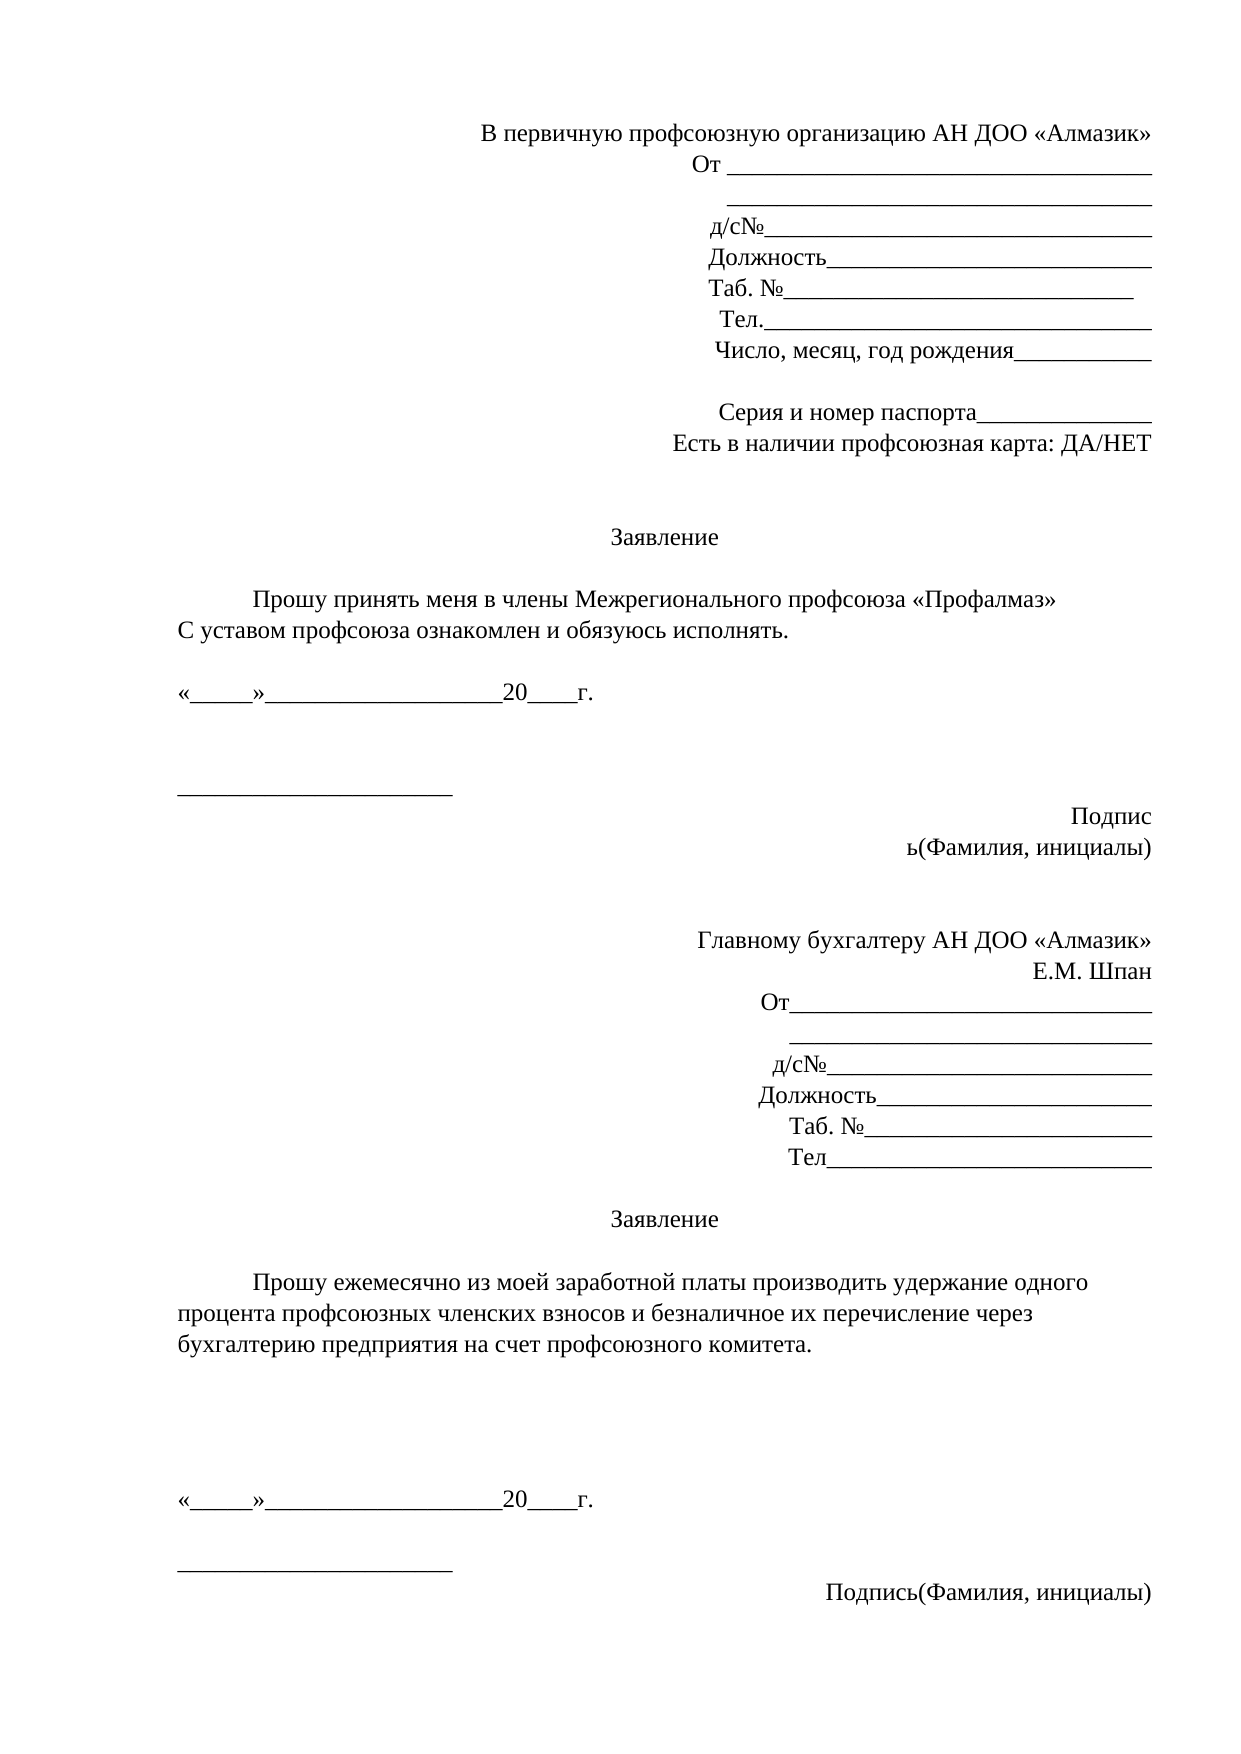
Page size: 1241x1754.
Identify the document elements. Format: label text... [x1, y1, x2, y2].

text «_____»___________________20____г. [177, 1484, 1152, 1513]
text _____________________________ [177, 1018, 1152, 1047]
text Прошу принять меня в члены Межрегионального профсоюза «Профалмаз» [177, 584, 1152, 612]
text Е.М. Шпан [177, 956, 1152, 985]
text Подпись(Фамилия, инициалы) [177, 801, 1152, 861]
text Главному бухгалтеру АН ДОО «Алмазик» [177, 925, 1152, 954]
text д/с№__________________________ [177, 1049, 1152, 1078]
text ______________________ [177, 770, 1152, 799]
text От __________________________________ [177, 149, 1152, 178]
text В первичную профсоюзную организацию АН ДОО «Алмазик» [177, 118, 1152, 147]
text От_____________________________ [177, 987, 1152, 1016]
text Таб. №____________________________ [177, 273, 1152, 302]
text «_____»___________________20____г. [177, 677, 1152, 706]
text д/с№_______________________________ [177, 211, 1152, 240]
text Заявление [177, 1204, 1152, 1233]
text С уставом профсоюза ознакомлен и обязуюсь исполнять. [177, 615, 1152, 643]
text Есть в наличии профсоюзная карта: ДА/НЕТ [177, 428, 1152, 457]
text Таб. №_______________________ [177, 1111, 1152, 1140]
text Серия и номер паспорта______________ [177, 397, 1152, 426]
text Прошу ежемесячно из моей заработной платы производить удержание одного процента профсоюзных членских взносов и безналичное их перечисление через бухгалтерию предприятия на счет профсоюзного комитета. [177, 1267, 1152, 1357]
text __________________________________ [177, 180, 1152, 209]
text Тел__________________________ [177, 1142, 1152, 1171]
text ______________________ [177, 1546, 1152, 1575]
text Заявление [177, 522, 1152, 550]
text Подпись(Фамилия, инициалы) [177, 1577, 1152, 1606]
text Тел._______________________________ [177, 304, 1152, 333]
text Должность__________________________ [177, 242, 1152, 271]
text Должность______________________ [177, 1080, 1152, 1109]
text Число, месяц, год рождения___________ [177, 335, 1152, 364]
